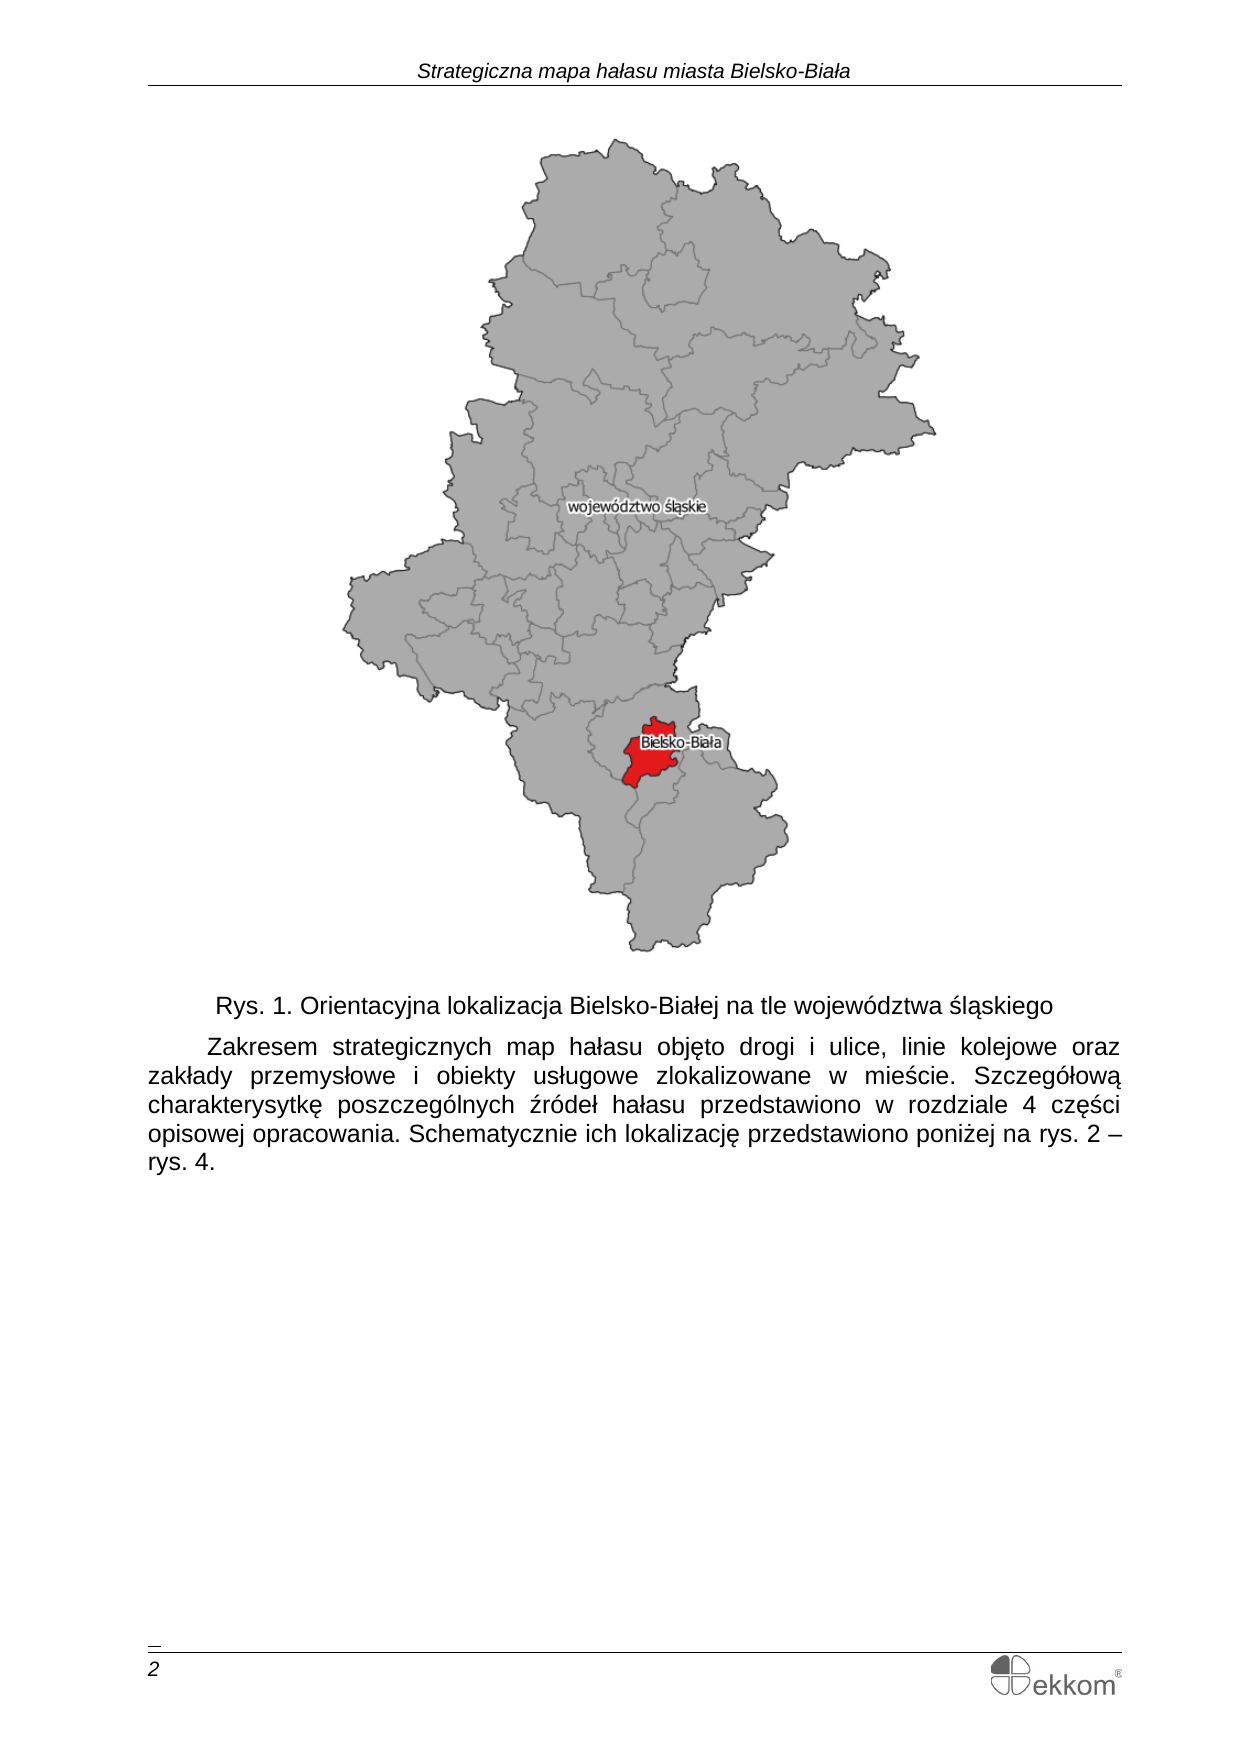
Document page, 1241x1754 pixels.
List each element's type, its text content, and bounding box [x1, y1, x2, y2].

picture [991, 1655, 1123, 1695]
text Zakresem strategicznych map hałasu objęto drogi i ulice, linie kolejowe oraz zakłady przemysłowe i obiekty usługowe zlokalizowane w mieście. Szczegółową charakterysytkę poszczególnych źródeł hałasu przedstawiono w rozdziale 4 części opisowej opracowania. Schematycznie ich lokalizację przedstawiono poniżej na rys. 2 – rys. 4. [148, 1032, 1122, 1176]
text Rys. 1. Orientacyjna lokalizacja Bielsko-Białej na tle województwa śląskiego [148, 991, 1122, 1020]
picture [304, 118, 966, 979]
